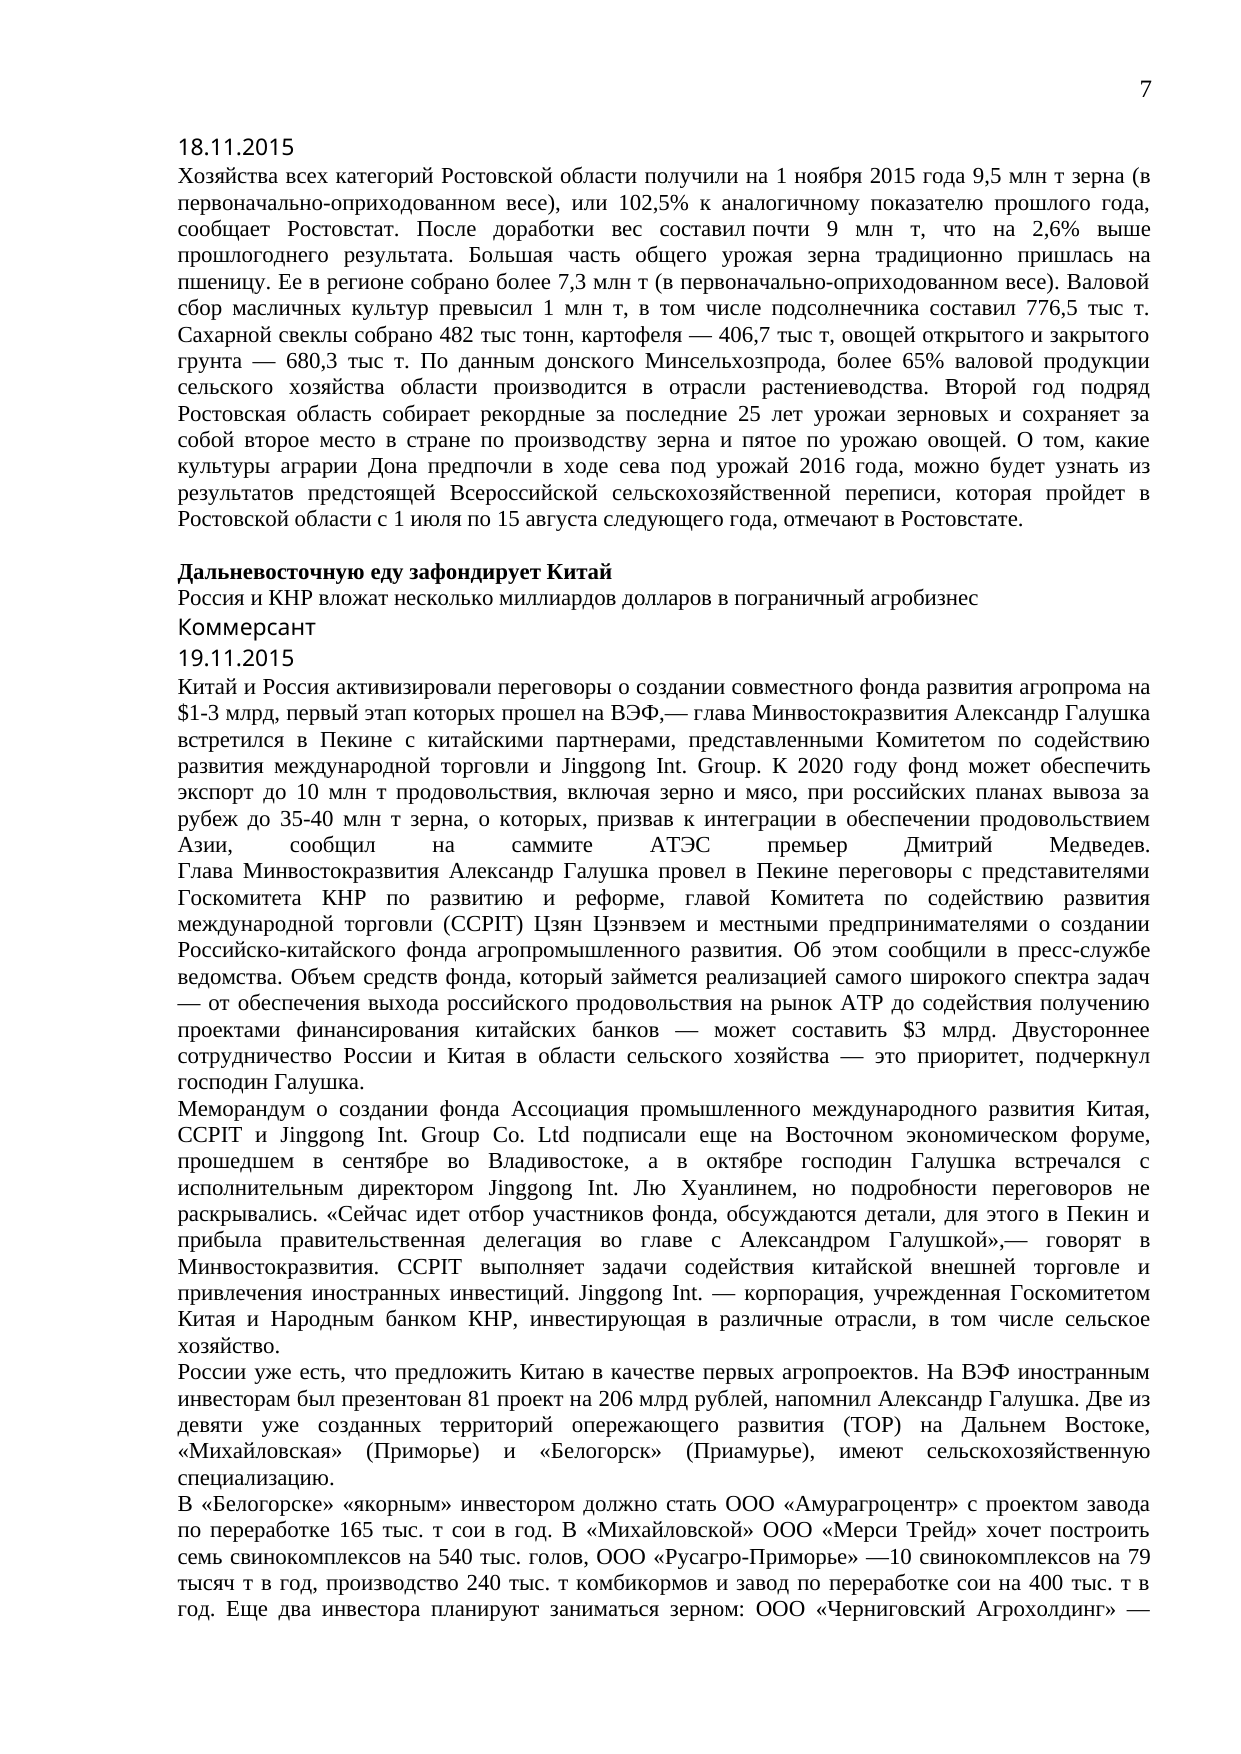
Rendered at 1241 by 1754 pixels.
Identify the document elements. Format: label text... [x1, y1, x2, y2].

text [177, 1490, 1152, 1622]
text 18.11.2015 [177, 131, 1152, 162]
text Россия и КНР вложат несколько миллиардов долларов в пограничный агробизнес [177, 584, 1152, 611]
text Дальневосточную еду зафондирует Китай [177, 558, 1152, 584]
text Китай и Россия активизировали переговоры о создании совместного фонда развития агропрома на $1-3 млрд, первый этап которых прошел на ВЭФ,— глава Минвостокразвития Александр Галушка встретился в Пекине с китайскими партнерами, представленными Комитетом по содействию развития международной торговли и Jinggong Int. Group. К 2020 году фонд может обеспечить экспорт до 10 млн т продовольствия, включая зерно и мясо, при российских планах вывоза за рубеж до 35-40 млн т зерна, о которых, призвав к интеграции в обеспечении продовольствием Азии, сообщил на саммите АТЭС премьер Дмитрий Медведев. Глава Минвостокразвития Александр Галушка провел в Пекине переговоры с представителями Госкомитета КНР по развитию и реформе, главой Комитета по содействию развития международной торговли (CCPIT) Цзян Цзэнвэем и местными предпринимателями о создании Российско-китайского фонда агропромышленного развития. Об этом сообщили в пресс-службе ведомства. Объем средств фонда, который займется реализацией самого широкого спектра задач — от обеспечения выхода российского продовольствия на рынок АТР до содействия получению проектами финансирования китайских банков — может составить $3 млрд. Двустороннее сотрудничество России и Китая в области сельского хозяйства — это приоритет, подчеркнул господин Галушка. [177, 673, 1152, 1095]
text Коммерсант [177, 611, 1152, 642]
text Меморандум о создании фонда Ассоциация промышленного международного развития Китая, CCPIT и Jinggong Int. Group Co. Ltd подписали еще на Восточном экономическом форуме, прошедшем в сентябре во Владивостоке, а в октябре господин Галушка встречался с исполнительным директором Jinggong Int. Лю Хуанлинем, но подробности переговоров не раскрывались. «Сейчас идет отбор участников фонда, обсуждаются детали, для этого в Пекин и прибыла правительственная делегация во главе с Александром Галушкой»,— говорят в Минвостокразвития. CCPIT выполняет задачи содействия китайской внешней торговле и привлечения иностранных инвестиций. Jinggong Int. — корпорация, учрежденная Госкомитетом Китая и Народным банком КНР, инвестирующая в различные отрасли, в том числе сельское хозяйство. [177, 1095, 1152, 1358]
text Хозяйства всех категорий Ростовской области получили на 1 ноября 2015 года 9,5 млн т зерна (в первоначально-оприходованном весе), или 102,5% к аналогичному показателю прошлого года, сообщает Ростовстат. После доработки вес составил почти 9 млн т, что на 2,6% выше прошлогоднего результата. Большая часть общего урожая зерна традиционно пришлась на пшеницу. Ее в регионе собрано более 7,3 млн т (в первоначально-оприходованном весе). Валовой сбор масличных культур превысил 1 млн т, в том числе подсолнечника составил 776,5 тыс т. Сахарной свеклы собрано 482 тыс тонн, картофеля — 406,7 тыс т, овощей открытого и закрытого грунта — 680,3 тыс т. По данным донского Минсельхозпрода, более 65% валовой продукции сельского хозяйства области производится в отрасли растениеводства. Второй год подряд Ростовская область собирает рекордные за последние 25 лет урожаи зерновых и сохраняет за собой второе место в стране по производству зерна и пятое по урожаю овощей. О том, какие культуры аграрии Дона предпочли в ходе сева под урожай 2016 года, можно будет узнать из результатов предстоящей Всероссийской сельскохозяйственной переписи, которая пройдет в Ростовской области с 1 июля по 15 августа следующего года, отмечают в Ростовстате. [177, 162, 1152, 531]
text 19.11.2015 [177, 642, 1152, 673]
text России уже есть, что предложить Китаю в качестве первых агропроектов. На ВЭФ иностранным инвесторам был презентован 81 проект на 206 млрд рублей, напомнил Александр Галушка. Две из девяти уже созданных территорий опережающего развития (ТОР) на Дальнем Востоке, «Михайловская» (Приморье) и «Белогорск» (Приамурье), имеют сельскохозяйственную специализацию. [177, 1358, 1152, 1490]
